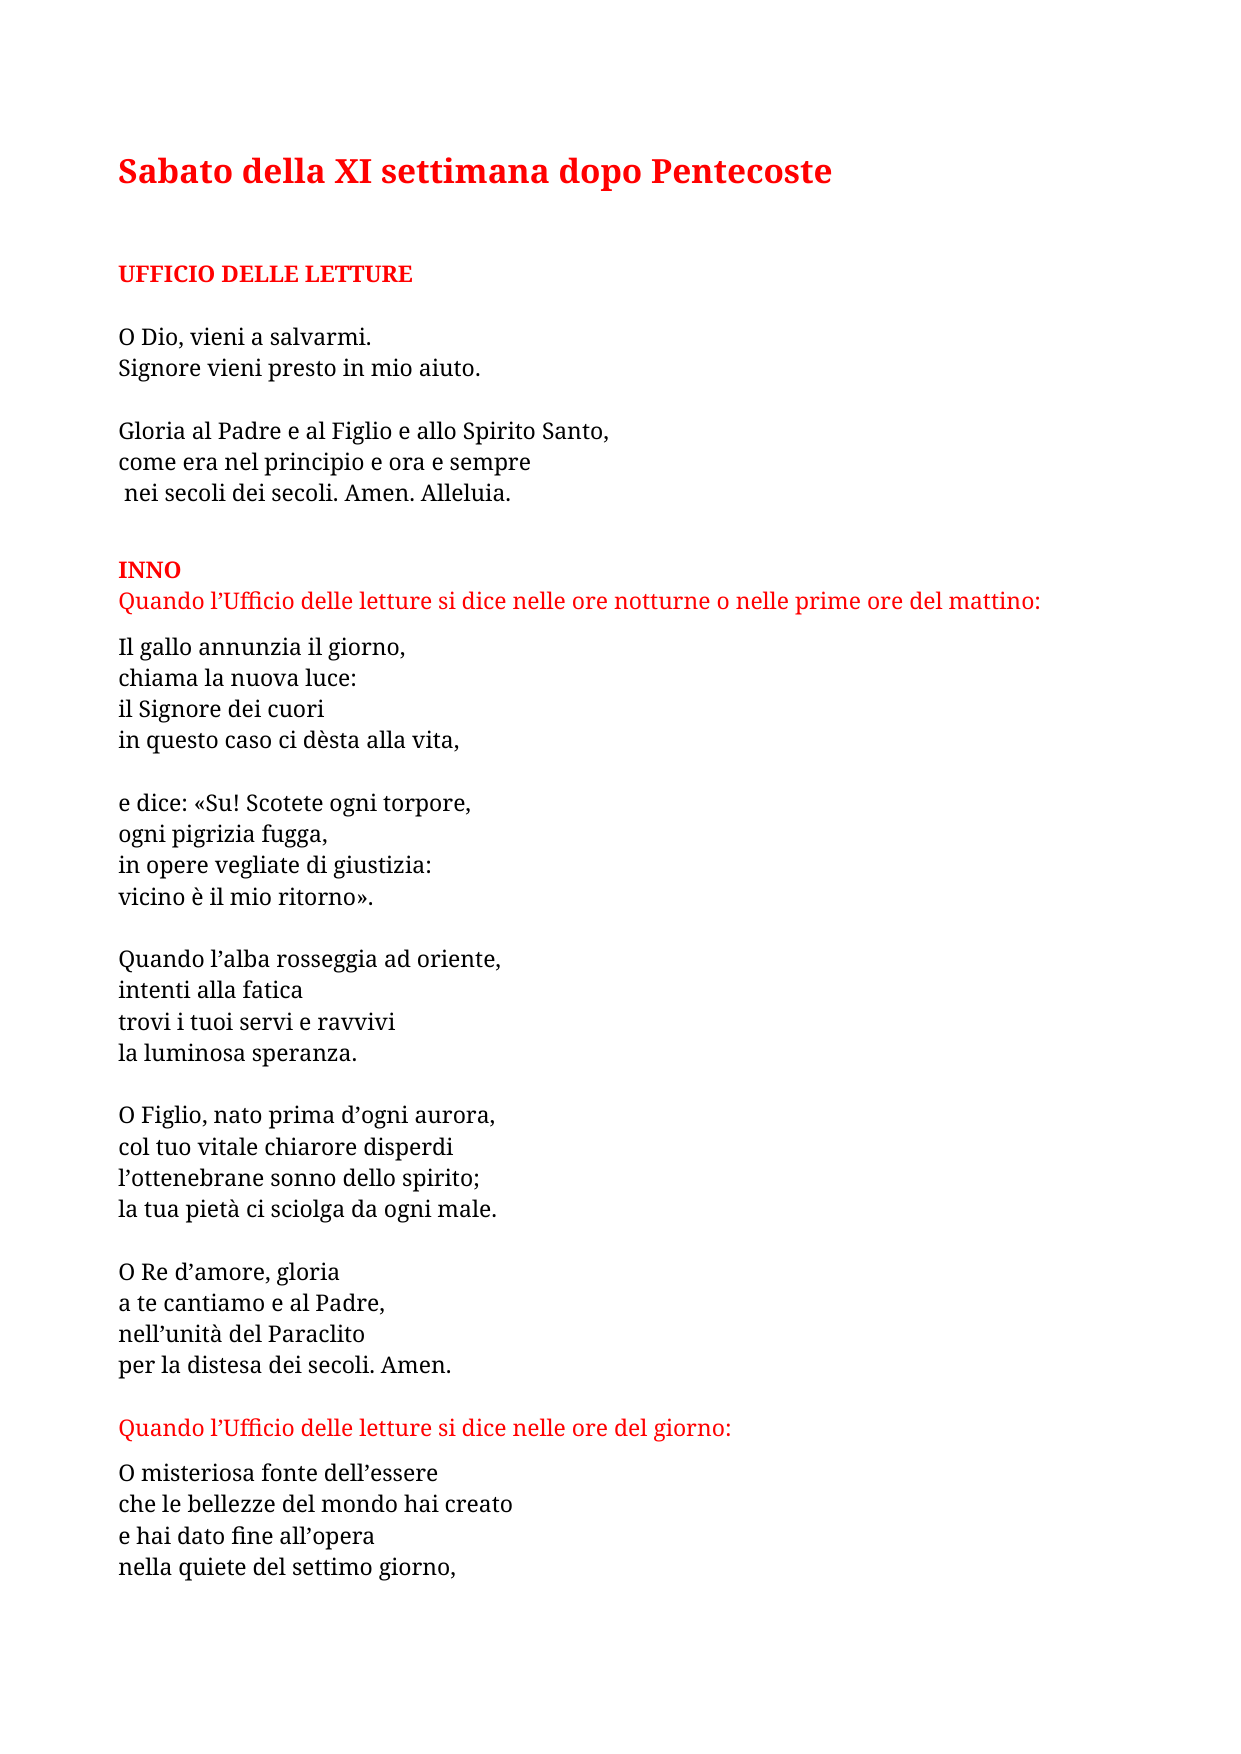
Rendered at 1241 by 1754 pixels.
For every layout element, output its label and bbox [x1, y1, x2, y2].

text [118, 148, 1122, 1613]
